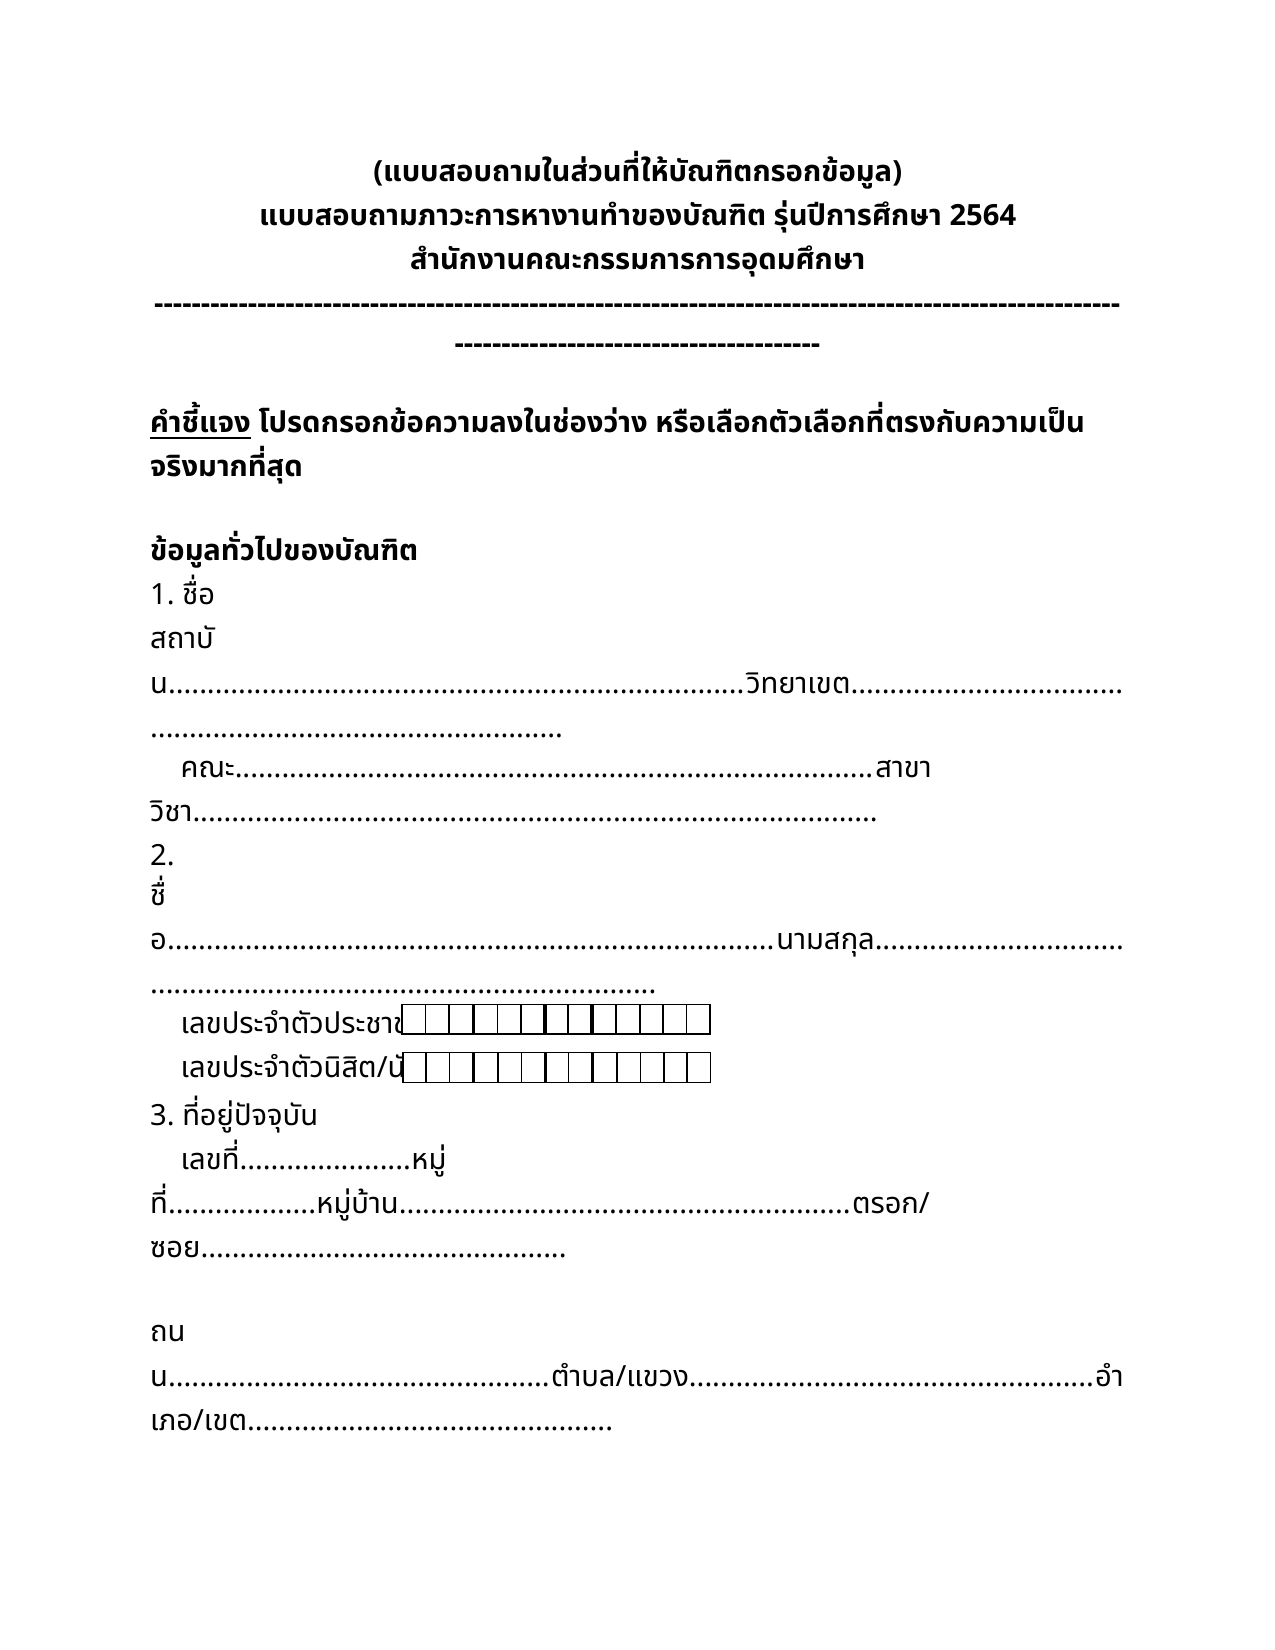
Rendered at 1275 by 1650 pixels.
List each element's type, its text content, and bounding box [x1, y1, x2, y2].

text เลขประจำตัวนิสิต/นักศึกษา [150, 1046, 1125, 1090]
text 2. ชื่อ..............................................................................นามสกุล................................................................................................. [150, 834, 1125, 1002]
text ข้อมูลทั่วไปของบัณฑิต [150, 529, 1125, 573]
text คณะ..................................................................................สาขาวิชา........................................................................................ [150, 746, 1125, 834]
text เลขที่......................หมู่ที่...................หมู่บ้าน..........................................................ตรอก/ซอย............................................... ถนน.................................................ตำบล/แขวง....................................................อำเภอ/เขต............................................... [150, 1138, 1125, 1443]
text สำนักงานคณะกรรมการการอุดมศึกษา [150, 238, 1125, 283]
text คำชี้แจง โปรดกรอกข้อความลงในช่องว่าง หรือเลือกตัวเลือกที่ตรงกับความเป็นจริงมากที่สุด [150, 402, 1125, 490]
text 1. ชื่อสถาบัน..........................................................................วิทยาเขต........................................................................................ [150, 573, 1125, 746]
text เลขประจำตัวประชาชน [150, 1002, 1125, 1046]
text ---------------------------------------------------------------------------------------------------------------------------------------------- [150, 283, 1125, 362]
text 3. ที่อยู่ปัจจุบัน [150, 1094, 1125, 1138]
text (แบบสอบถามในส่วนที่ให้บัณฑิตกรอกข้อมูล) [150, 150, 1125, 194]
text แบบสอบถามภาวะการหางานทำของบัณฑิต รุ่นปีการศึกษา 2564 [150, 194, 1125, 238]
